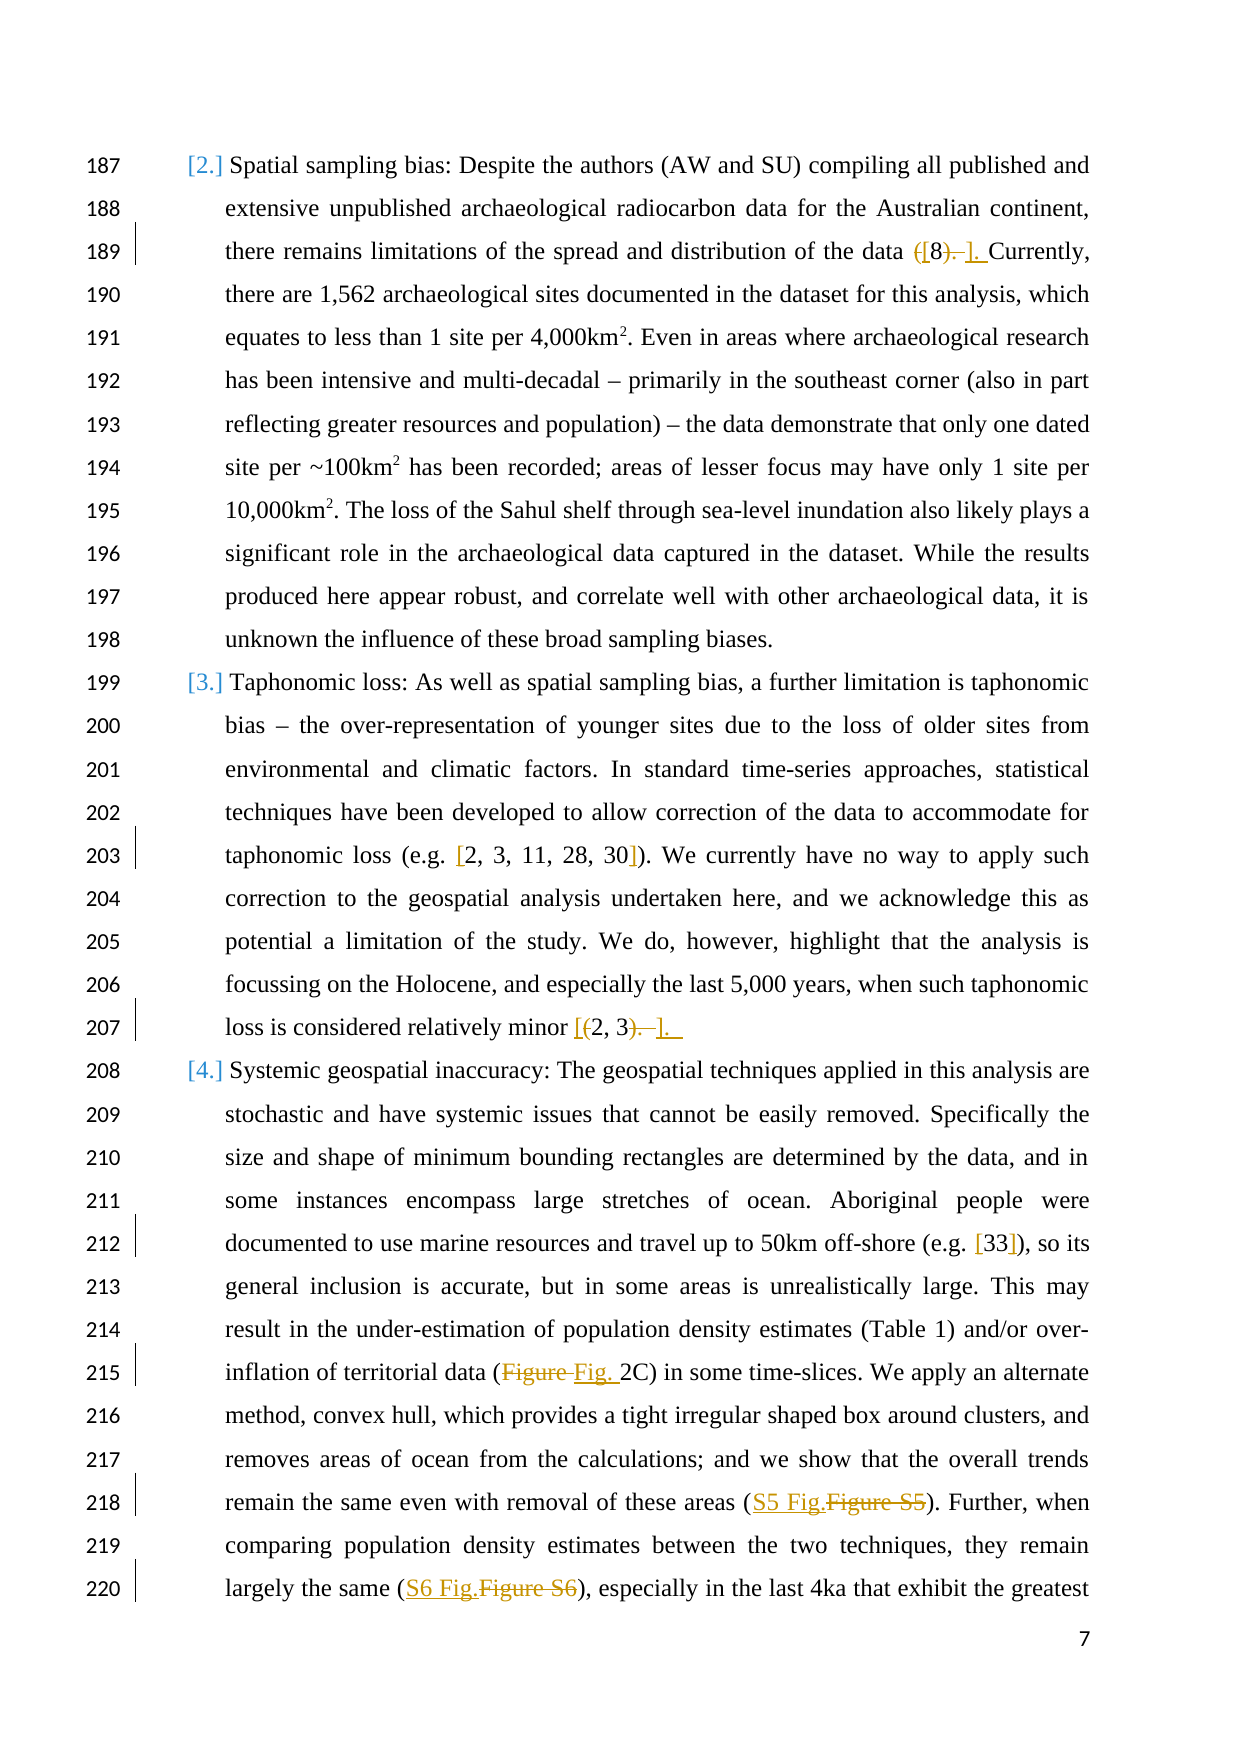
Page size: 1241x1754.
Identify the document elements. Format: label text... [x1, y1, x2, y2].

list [187, 1056, 1090, 1602]
list Spatial sampling bias: Despite the authors (AW and SU) compiling all published and extensive unpublished archaeological radiocarbon data for the Australian continent, there remains limitations of the spread and distribution of the data 8Currently, there are 1,562 archaeological sites documented in the dataset for this analysis, which equates to less than 1 site per 4,000km2. Even in areas where archaeological research has been intensive and multi-decadal – primarily in the southeast corner (also in part reflecting greater resources and population) – the data demonstrate that only one dated site per ~100km2 has been recorded; areas of lesser focus may have only 1 site per 10,000km2. The loss of the Sahul shelf through sea-level inundation also likely plays a significant role in the archaeological data captured in the dataset. While the results produced here appear robust, and correlate well with other archaeological data, it is unknown the influence of these broad sampling biases. [187, 150, 1090, 653]
list Taphonomic loss: As well as spatial sampling bias, a further limitation is taphonomic bias – the over-representation of younger sites due to the loss of older sites from environmental and climatic factors. In standard time-series approaches, statistical techniques have been developed to allow correction of the data to accommodate for taphonomic loss (e.g. 2, 3, 11, 28, 30). We currently have no way to apply such correction to the geospatial analysis undertaken here, and we acknowledge this as potential a limitation of the study. We do, however, highlight that the analysis is focussing on the Holocene, and especially the last 5,000 years, when such taphonomic loss is considered relatively minor 2, 3 [187, 667, 1090, 1041]
